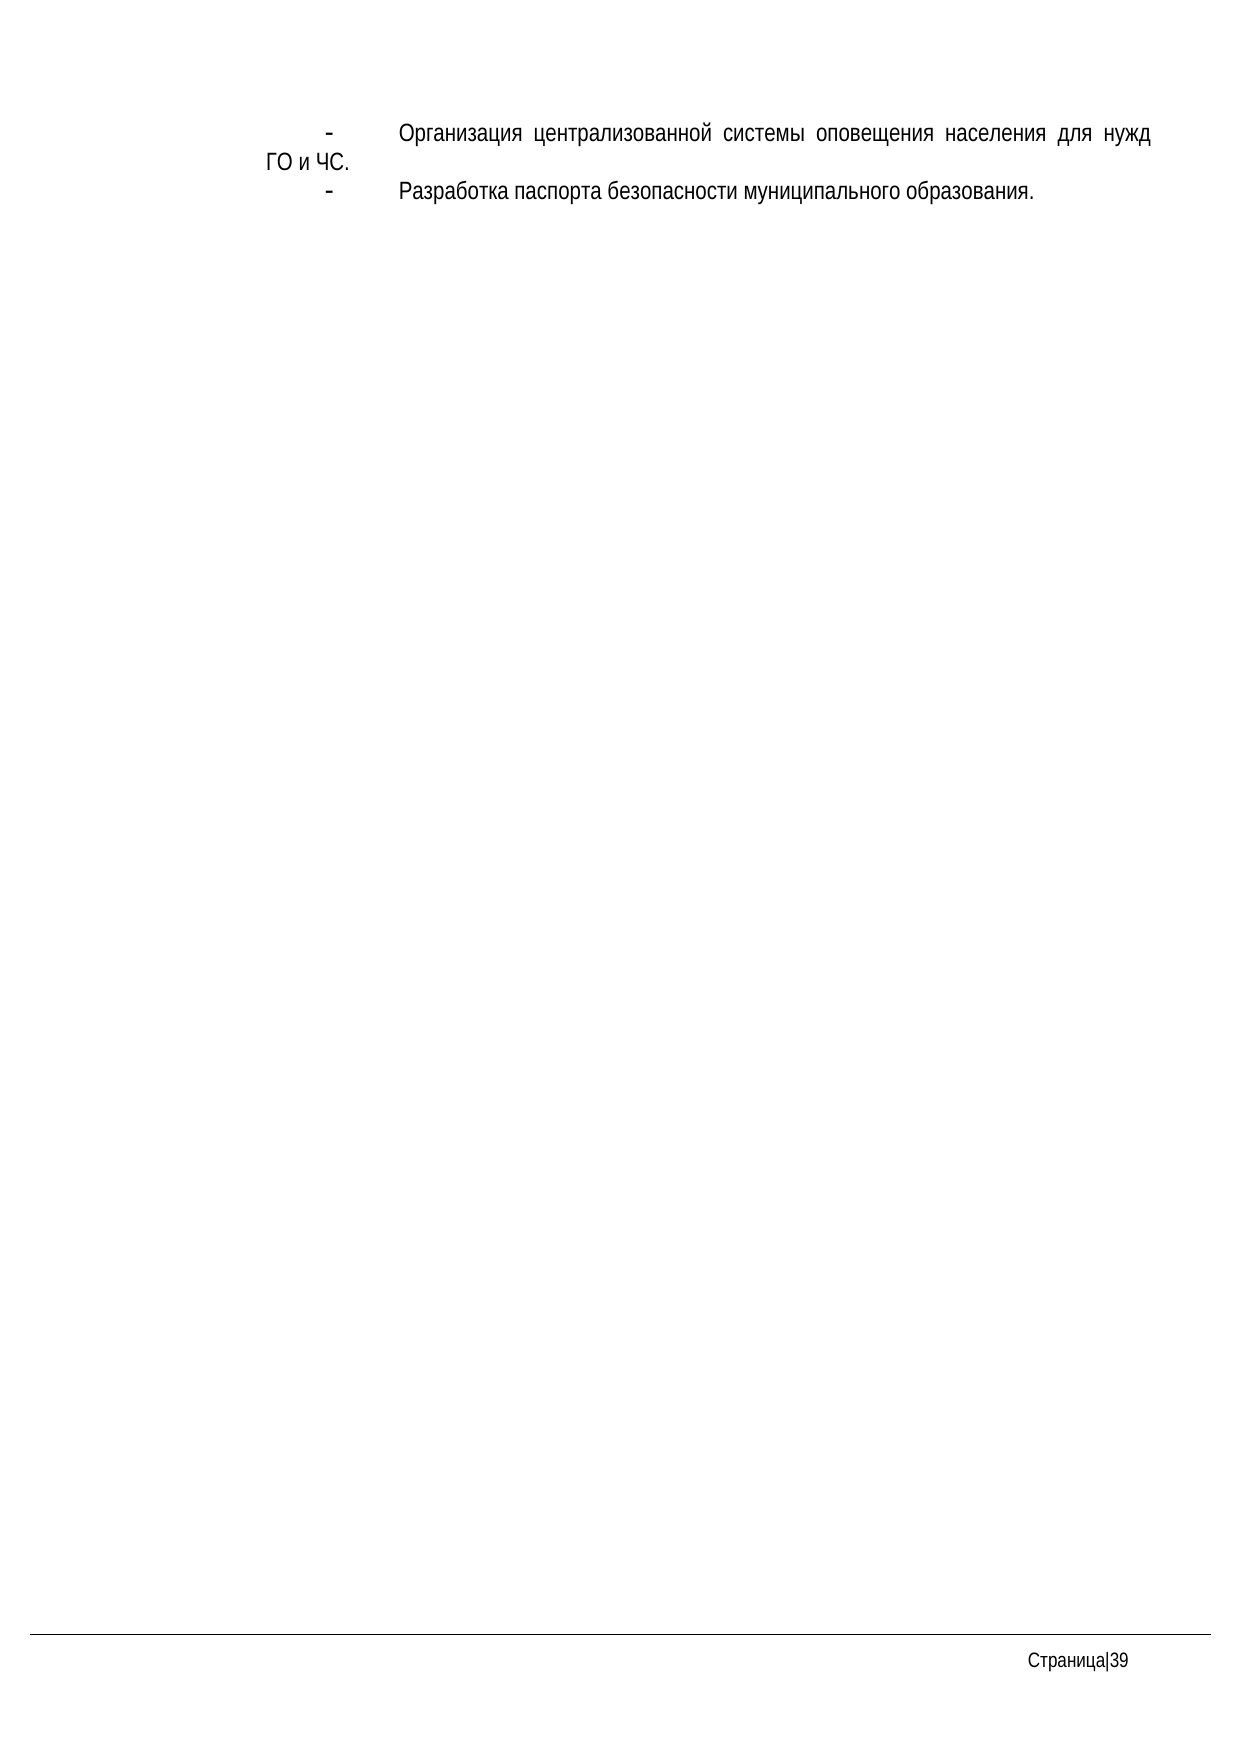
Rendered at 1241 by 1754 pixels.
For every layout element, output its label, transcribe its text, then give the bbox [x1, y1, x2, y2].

list Организация централизованной системы оповещения населения для нужд ГО и ЧС. [266, 118, 1152, 176]
list Разработка паспорта безопасности муниципального образования. [266, 176, 1152, 204]
